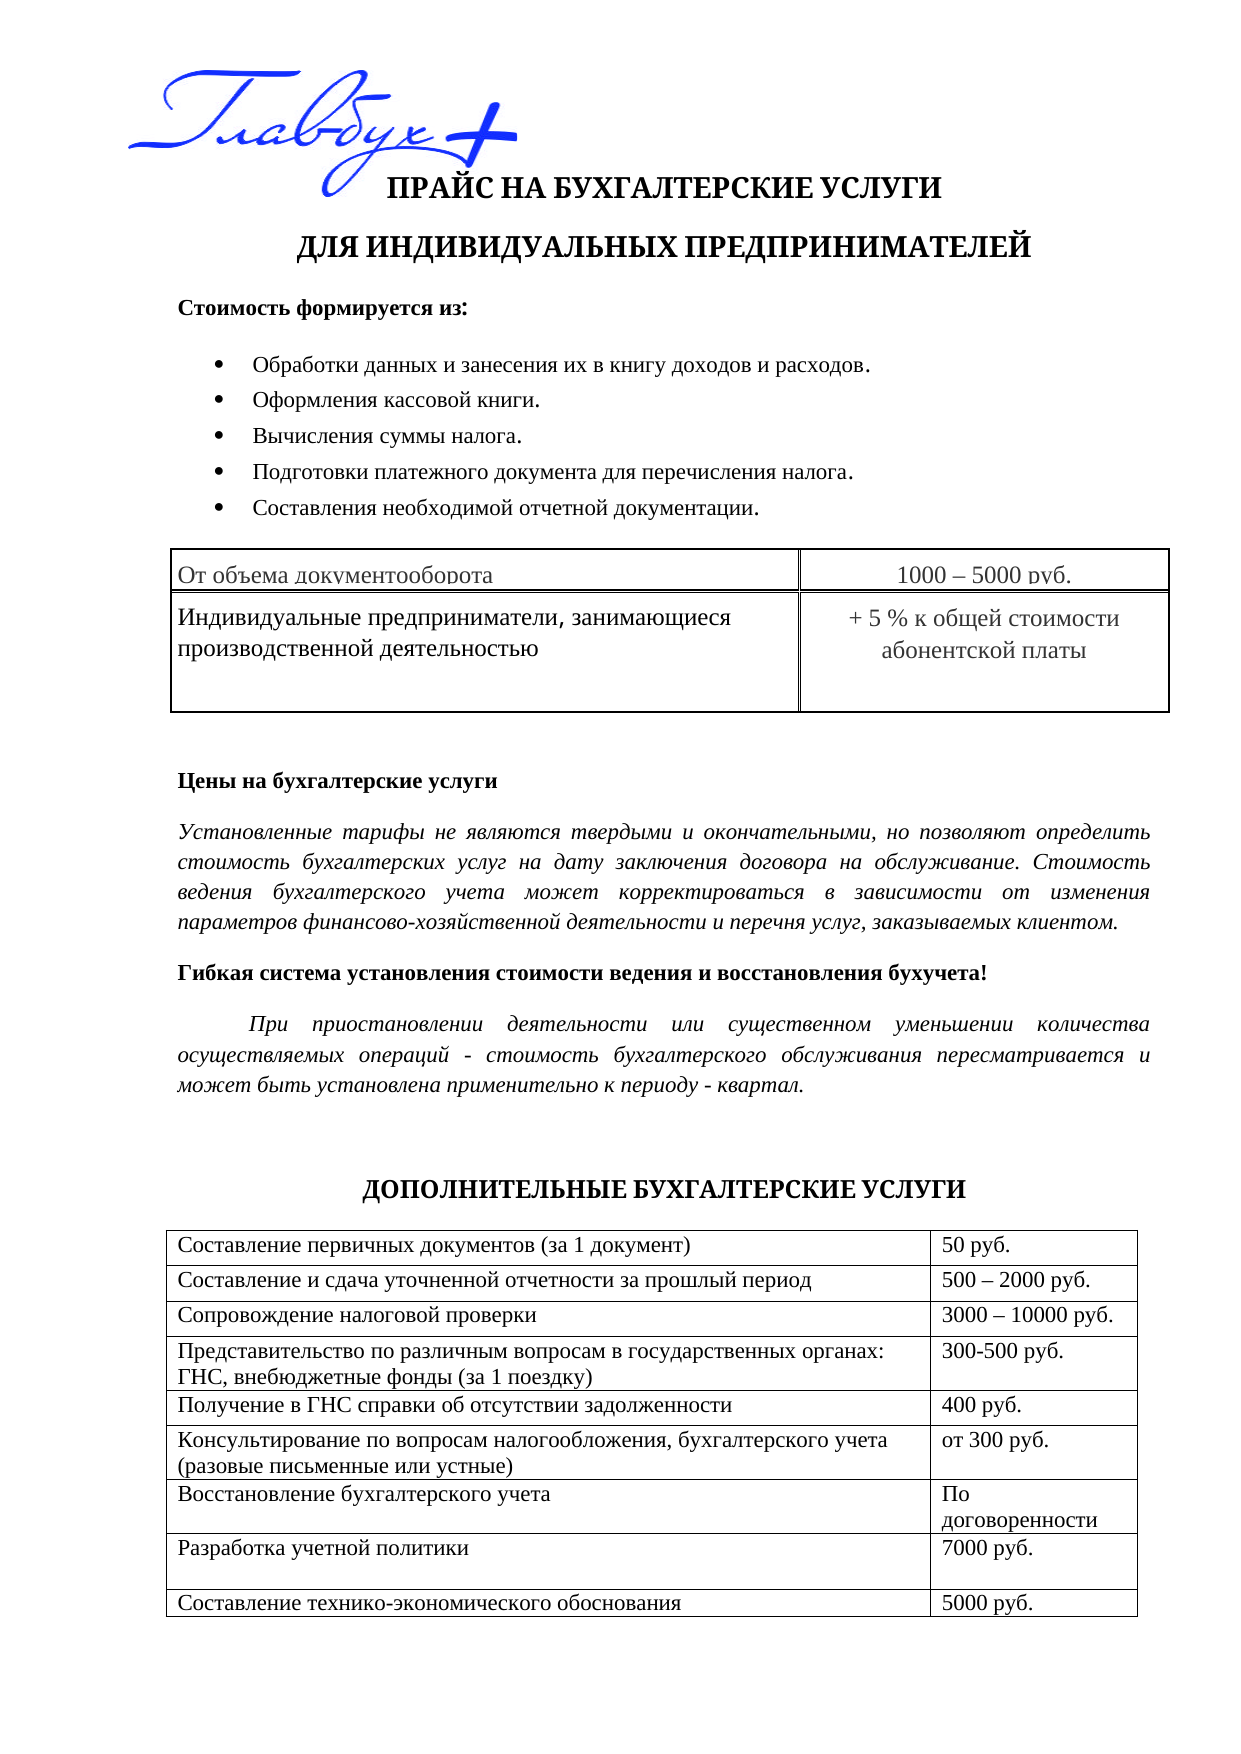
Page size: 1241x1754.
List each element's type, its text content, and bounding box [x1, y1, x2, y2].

table_cell Составление технико-экономического обоснования [167, 1590, 930, 1616]
list Составления необходимой отчетной документации. [215, 491, 1152, 522]
list Обработки данных и занесения их в книгу доходов и расходов. [215, 347, 1152, 379]
text Стоимость формируется из: [177, 291, 1152, 322]
text Цены на бухгалтерские услуги [177, 767, 1152, 793]
table_header 50 руб. [931, 1231, 1137, 1265]
text ПРАЙС НА БУХГАЛТЕРСКИЕ УСЛУГИ [177, 172, 1152, 206]
table_cell Восстановление бухгалтерского учета [167, 1480, 930, 1533]
table_cell Сопровождение налоговой проверки [167, 1302, 930, 1336]
table_cell 7000 руб. [931, 1534, 1137, 1588]
table_header От объема документооборота [172, 550, 798, 589]
text Установленные тарифы не являются твердыми и окончательными, но позволяют определить стоимость бухгалтерских услуг на дату заключения договора на обслуживание. Стоимость ведения бухгалтерского учета может корректироваться в зависимости от изменения параметров финансово-хозяйственной деятельности и перечня услуг, заказываемых клиентом. [177, 818, 1152, 935]
text ДЛЯ ИНДИВИДУАЛЬНЫХ ПРЕДПРИНИМАТЕЛЕЙ [177, 231, 1152, 265]
table_header 1000 – 5000 руб. [801, 550, 1168, 589]
table_cell Получение в ГНС справки об отсутствии задолженности [167, 1391, 930, 1425]
table_cell от 300 руб. [931, 1426, 1137, 1479]
table_cell 500 – 2000 руб. [931, 1266, 1137, 1301]
table_cell По договоренности [931, 1480, 1137, 1533]
text Гибкая система установления стоимости ведения и восстановления бухучета! [177, 959, 1152, 986]
table_cell Представительство по различным вопросам в государственных органах: ГНС, внебюджетные фонды (за 1 поездку) [167, 1337, 930, 1390]
list Подготовки платежного документа для перечисления налога. [215, 455, 1152, 487]
table_cell + 5 % к общей стоимости абонентской платы [801, 593, 1168, 711]
table_cell Разработка учетной политики [167, 1534, 930, 1588]
table_cell 400 руб. [931, 1391, 1137, 1425]
picture [128, 70, 518, 197]
table_cell 5000 руб. [931, 1590, 1137, 1616]
table_cell Составление и сдача уточненной отчетности за прошлый период [167, 1266, 930, 1301]
text При приостановлении деятельности или существенном уменьшении количества осуществляемых операций - стоимость бухгалтерского обслуживания пересматривается и может быть установлена применительно к периоду - квартал. [177, 1011, 1152, 1097]
list Вычисления суммы налога. [215, 419, 1152, 451]
table_cell Индивидуальные предприниматели, занимающиеся производственной деятельностью [172, 593, 798, 711]
table_cell 300-500 руб. [931, 1337, 1137, 1390]
table_cell 3000 – 10000 руб. [931, 1302, 1137, 1336]
table_header Составление первичных документов (за 1 документ) [167, 1231, 930, 1265]
list Оформления кассовой книги. [215, 383, 1152, 415]
text ДОПОЛНИТЕЛЬНЫЕ БУХГАЛТЕРСКИЕ УСЛУГИ [177, 1176, 1152, 1204]
table_cell Консультирование по вопросам налогообложения, бухгалтерского учета (разовые письменные или устные) [167, 1426, 930, 1479]
